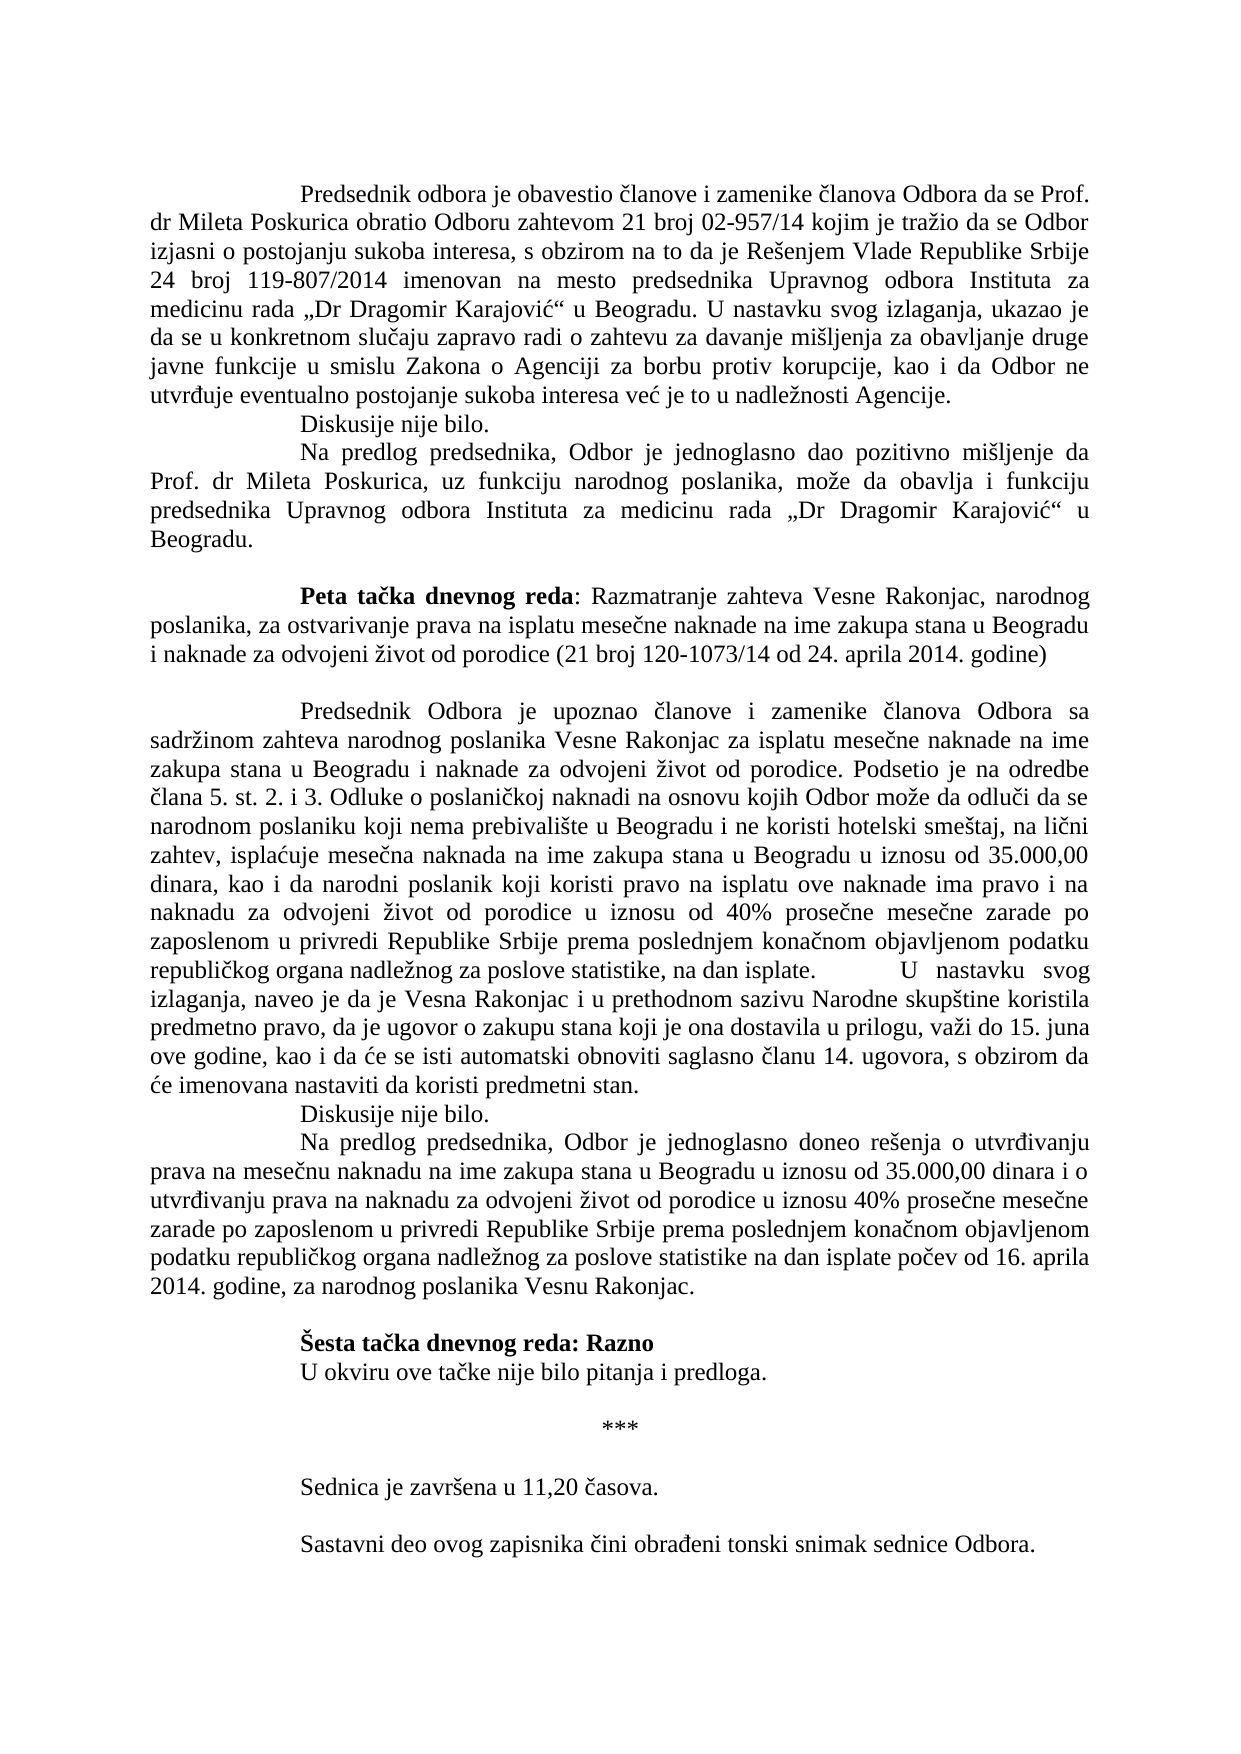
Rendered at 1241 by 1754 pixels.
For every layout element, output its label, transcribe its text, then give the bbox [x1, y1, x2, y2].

text Predsednik odbora je obavestio članove i zamenike članova Odbora da se Prof. dr Mileta Poskurica obratio Odboru zahtevom 21 broj 02-957/14 kojim je tražio da se Odbor izjasni o postojanju sukoba interesa, s obzirom na to da je Rešenjem Vlade Republike Srbije 24 broj 119-807/2014 imenovan na mesto predsednika Upravnog odbora Instituta za medicinu rada „Dr Dragomir Karajović“ u Beogradu. U nastavku svog izlaganja, ukazao je da se u konkretnom slučaju zapravo radi o zahtevu za davanje mišljenja za obavljanje druge javne funkcije u smislu Zakona o Agenciji za borbu protiv korupcije, kao i da Odbor ne utvrđuje eventualno postojanje sukoba interesa već je to u nadležnosti Agencije. [150, 179, 1090, 409]
text Na predlog predsednika, Odbor je jednoglasno doneo rešenja o utvrđivanju prava na mesečnu naknadu na ime zakupa stana u Beogradu u iznosu od 35.000,00 dinara i o utvrđivanju prava na naknadu za odvojeni život od porodice u iznosu 40% prosečne mesečne zarade po zaposlenom u privredi Republike Srbije prema poslednjem konačnom objavljenom podatku republičkog organa nadležnog za poslove statistike na dan isplate počev od 16. aprila 2014. godine, za narodnog poslanika Vesnu Rakonjac. [150, 1127, 1090, 1300]
text *** [150, 1414, 1090, 1443]
text Diskusije nije bilo. [150, 409, 1090, 437]
text Sednica je završena u 11,20 časova. [150, 1472, 1090, 1501]
text Šesta tačka dnevnog reda: Razno [225, 1328, 1090, 1357]
text Na predlog predsednika, Odbor je jednoglasno dao pozitivno mišljenje da Prof. dr Mileta Poskurica, uz funkciju narodnog poslanika, može da obavlja i funkciju predsednika Upravnog odbora Instituta za medicinu rada „Dr Dragomir Karajović“ u Beogradu. [150, 437, 1090, 552]
text Diskusije nije bilo. [150, 1099, 1090, 1127]
text Predsednik Odbora je upoznao članove i zamenike članova Odbora sa sadržinom zahteva narodnog poslanika Vesne Rakonjac za isplatu mesečne naknade na ime zakupa stana u Beogradu i naknade za odvojeni život od porodice. Podsetio je na odredbe člana 5. st. 2. i 3. Odluke o poslaničkoj naknadi na osnovu kojih Odbor može da odluči da se narodnom poslaniku koji nema prebivalište u Beogradu i ne koristi hotelski smeštaj, na lični zahtev, isplaćuje mesečna naknada na ime zakupa stana u Beogradu u iznosu od 35.000,00 dinara, kao i da narodni poslanik koji koristi pravo na isplatu ove naknade ima pravo i na naknadu za odvojeni život od porodice u iznosu od 40% prosečne mesečne zarade po zaposlenom u privredi Republike Srbije prema poslednjem konačnom objavljenom podatku republičkog organa nadležnog za poslove statistike, na dan isplate. U nastavku svog izlaganja, naveo je da je Vesna Rakonjac i u prethodnom sazivu Narodne skupštine koristila predmetno pravo, da je ugovor o zakupu stana koji je ona dostavila u prilogu, važi do 15. juna ove godine, kao i da će se isti automatski obnoviti saglasno članu 14. ugovora, s obzirom da će imenovana nastaviti da koristi predmetni stan. [150, 696, 1090, 1099]
text Peta tačka dnevnog reda: Razmatranje zahteva Vesne Rakonjac, narodnog poslanika, za ostvarivanje prava na isplatu mesečne naknade na ime zakupa stana u Beogradu i naknade za odvojeni život od porodice (21 broj 120-1073/14 od 24. aprila 2014. godine) [150, 581, 1090, 667]
text Sastavni deo ovog zapisnika čini obrađeni tonski snimak sednice Odbora. [150, 1529, 1090, 1558]
text U okviru ove tačke nije bilo pitanja i predloga. [225, 1357, 1090, 1386]
